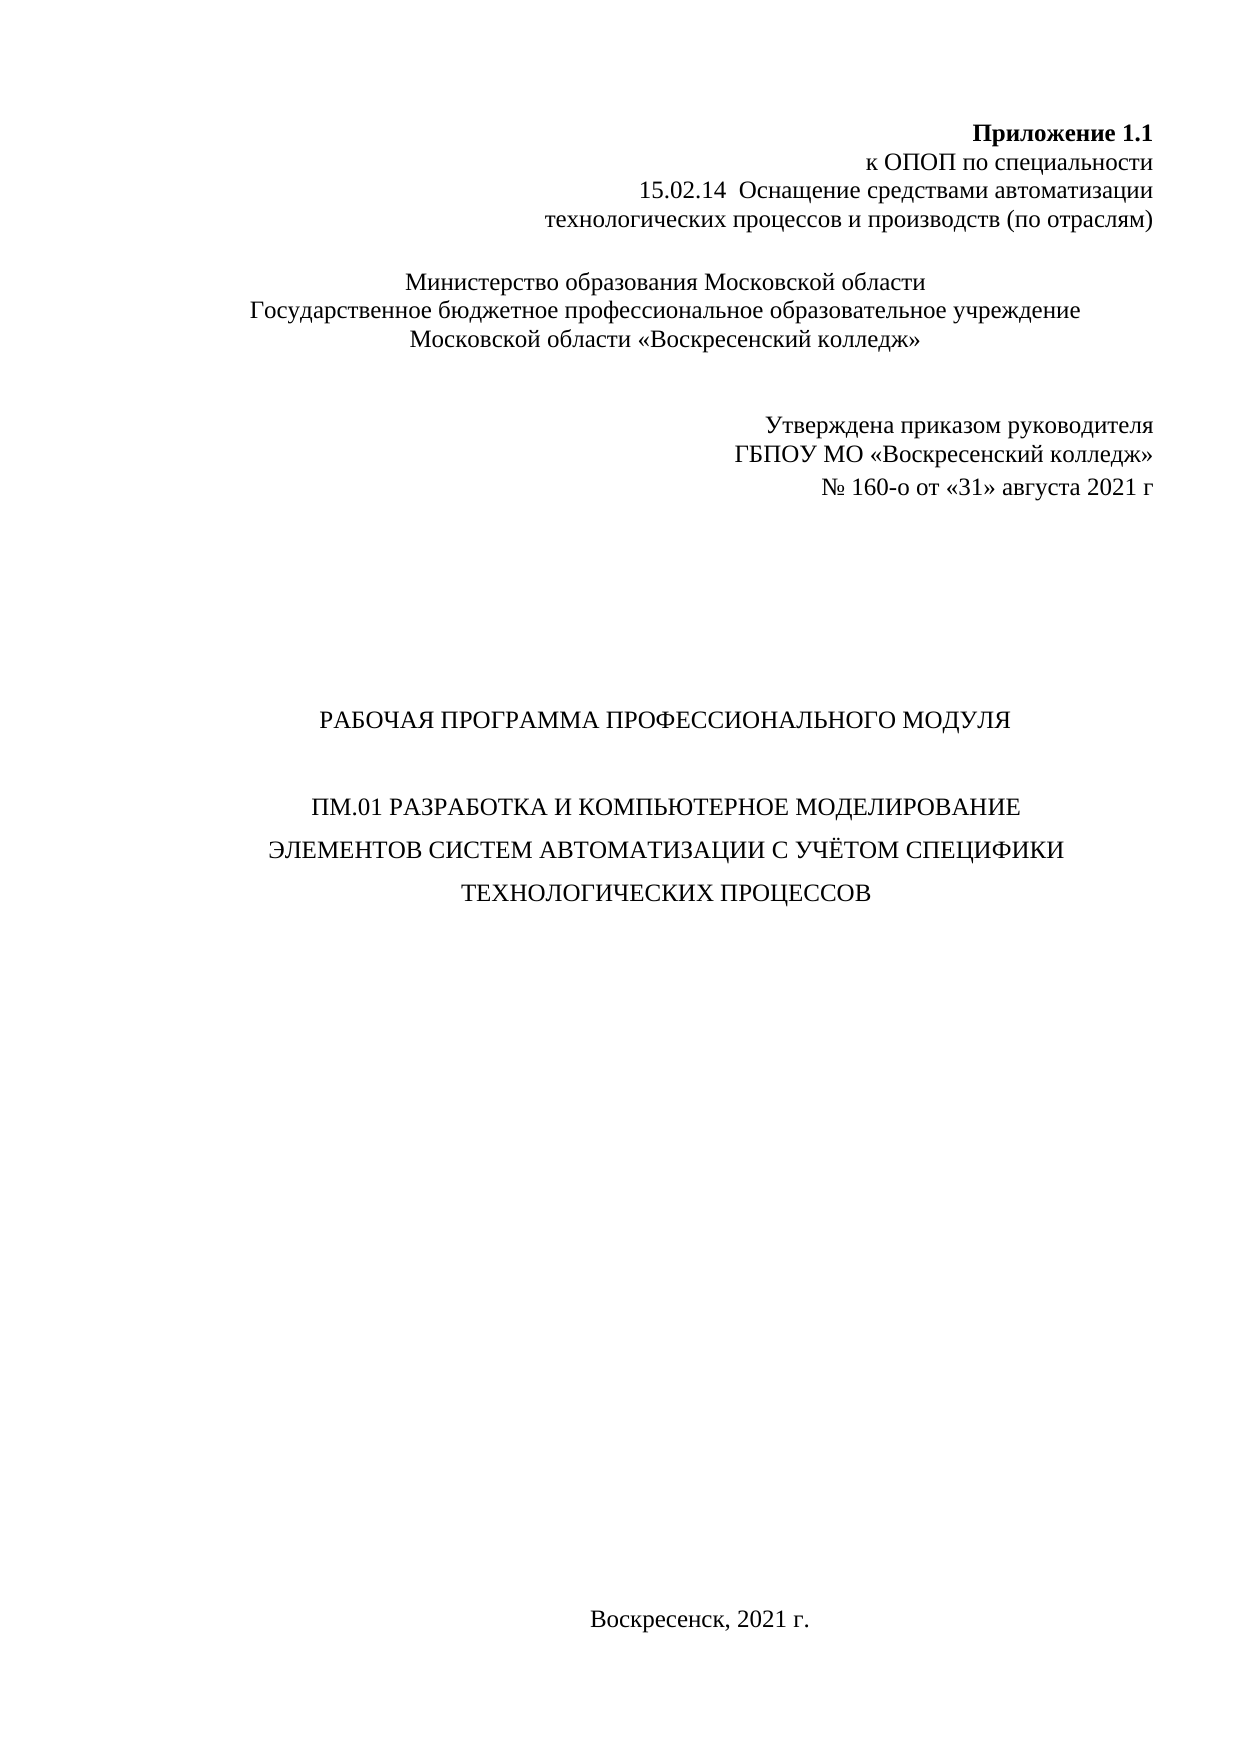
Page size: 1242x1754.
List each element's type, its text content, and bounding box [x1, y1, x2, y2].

text Министерство образования Московской области [177, 267, 1153, 295]
text к ОПОП по специальности [177, 147, 1153, 176]
text Государственное бюджетное профессиональное образовательное учреждение [177, 295, 1153, 324]
text ПМ.01 РАЗРАБОТКА И КОМПЬЮТЕРНОЕ МОДЕЛИРОВАНИЕ ЭЛЕМЕНТОВ СИСТЕМ АВТОМАТИЗАЦИИ С УЧЁТОМ СПЕЦИФИКИ ТЕХНОЛОГИЧЕСКИХ ПРОЦЕССОВ [238, 792, 1094, 907]
text Приложение 1.1 [177, 118, 1153, 147]
text Воскресенск, 2021 г. [177, 1604, 1153, 1633]
table_cell № 160-о от «31» августа 2021 г [635, 472, 1164, 504]
text РАБОЧАЯ ПРОГРАММа ПРОФЕССИОНАЛЬНОГО МОДУЛЯ [177, 706, 1153, 734]
text технологических процессов и производств (по отраслям) [177, 204, 1153, 233]
text 15.02.14 Оснащение средствами автоматизации [177, 176, 1153, 204]
text Московской области «Воскресенский колледж» [177, 324, 1153, 353]
table_header Утверждена приказом руководителя ГБПОУ МО «Воскресенский колледж» [635, 382, 1164, 472]
